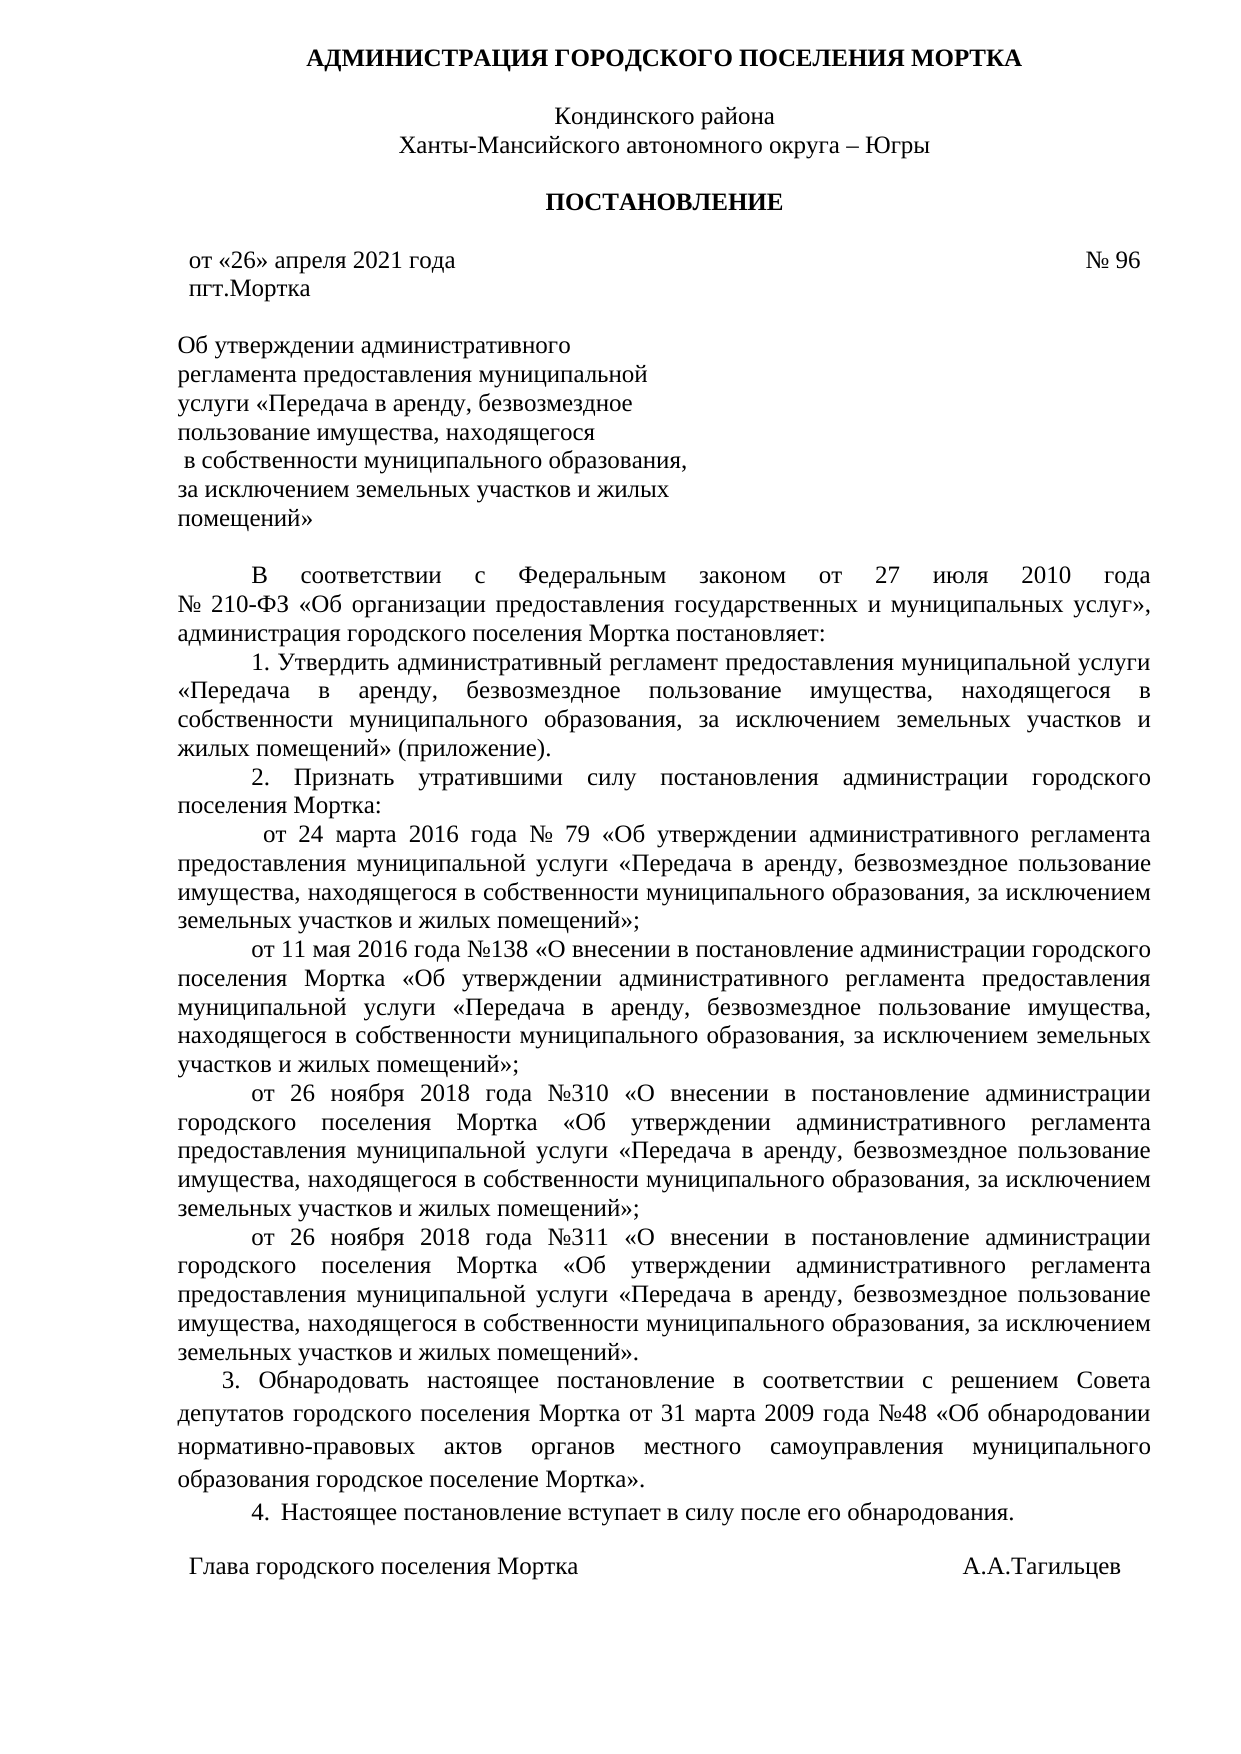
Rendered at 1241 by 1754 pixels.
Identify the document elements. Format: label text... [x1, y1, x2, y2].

text 4. Настоящее постановление вступает в силу после его обнародования. [177, 1497, 1152, 1526]
text Об утверждении административного [177, 330, 1152, 359]
text за исключением земельных участков и жилых [177, 474, 1152, 503]
text АДМИНИСТРАЦИЯ ГОРОДСКОГО ПОСЕЛЕНИЯ МОРТКА [177, 43, 1152, 72]
text помещений» [177, 503, 1152, 532]
text ПОСТАНОВЛЕНИЕ [177, 187, 1152, 216]
text Ханты-Мансийского автономного округа – Югры [177, 130, 1152, 158]
title от 24 марта 2016 года № 79 «Об утверждении административного регламента предоставления муниципальной услуги «Передача в аренду, безвозмездное пользование имущества, находящегося в собственности муниципального образования, за исключением земельных участков и жилых помещений»; [177, 819, 1152, 934]
table_cell пгт.Мортка [177, 274, 1152, 302]
text регламента предоставления муниципальной [177, 359, 1152, 388]
table_header от «26» апреля 2021 года [177, 245, 665, 273]
text 1. Утвердить административный регламент предоставления муниципальной услуги «Передача в аренду, безвозмездное пользование имущества, находящегося в собственности муниципального образования, за исключением земельных участков и жилых помещений» (приложение). [177, 647, 1152, 762]
text услуги «Передача в аренду, безвозмездное [177, 388, 1152, 417]
table_header А.А.Тагильцев [664, 1551, 1152, 1599]
title 2. Признать утратившими силу постановления администрации городского поселения Мортка: [177, 762, 1152, 819]
text пользование имущества, находящегося [177, 417, 1152, 445]
text в собственности муниципального образования, [177, 445, 1152, 474]
table_header Глава городского поселения Мортка [177, 1551, 664, 1599]
table_header № 96 [665, 245, 1152, 273]
text В соответствии с Федеральным законом от 27 июля 2010 года № 210-ФЗ «Об организации предоставления государственных и муниципальных услуг», администрация городского поселения Мортка постановляет: [177, 560, 1152, 647]
title от 11 мая 2016 года №138 «О внесении в постановление администрации городского поселения Мортка «Об утверждении административного регламента предоставления муниципальной услуги «Передача в аренду, безвозмездное пользование имущества, находящегося в собственности муниципального образования, за исключением земельных участков и жилых помещений»; [177, 934, 1152, 1078]
title от 26 ноября 2018 года №310 «О внесении в постановление администрации городского поселения Мортка «Об утверждении административного регламента предоставления муниципальной услуги «Передача в аренду, безвозмездное пользование имущества, находящегося в собственности муниципального образования, за исключением земельных участков и жилых помещений»; [177, 1078, 1152, 1222]
text 3. Обнародовать настоящее постановление в соответствии с решением Совета депутатов городского поселения Мортка от 31 марта 2009 года №48 «Об обнародовании нормативно-правовых актов органов местного самоуправления муниципального образования городское поселение Мортка». [177, 1365, 1152, 1493]
text Кондинского района [177, 101, 1152, 130]
title от 26 ноября 2018 года №311 «О внесении в постановление администрации городского поселения Мортка «Об утверждении административного регламента предоставления муниципальной услуги «Передача в аренду, безвозмездное пользование имущества, находящегося в собственности муниципального образования, за исключением земельных участков и жилых помещений». [177, 1222, 1152, 1365]
